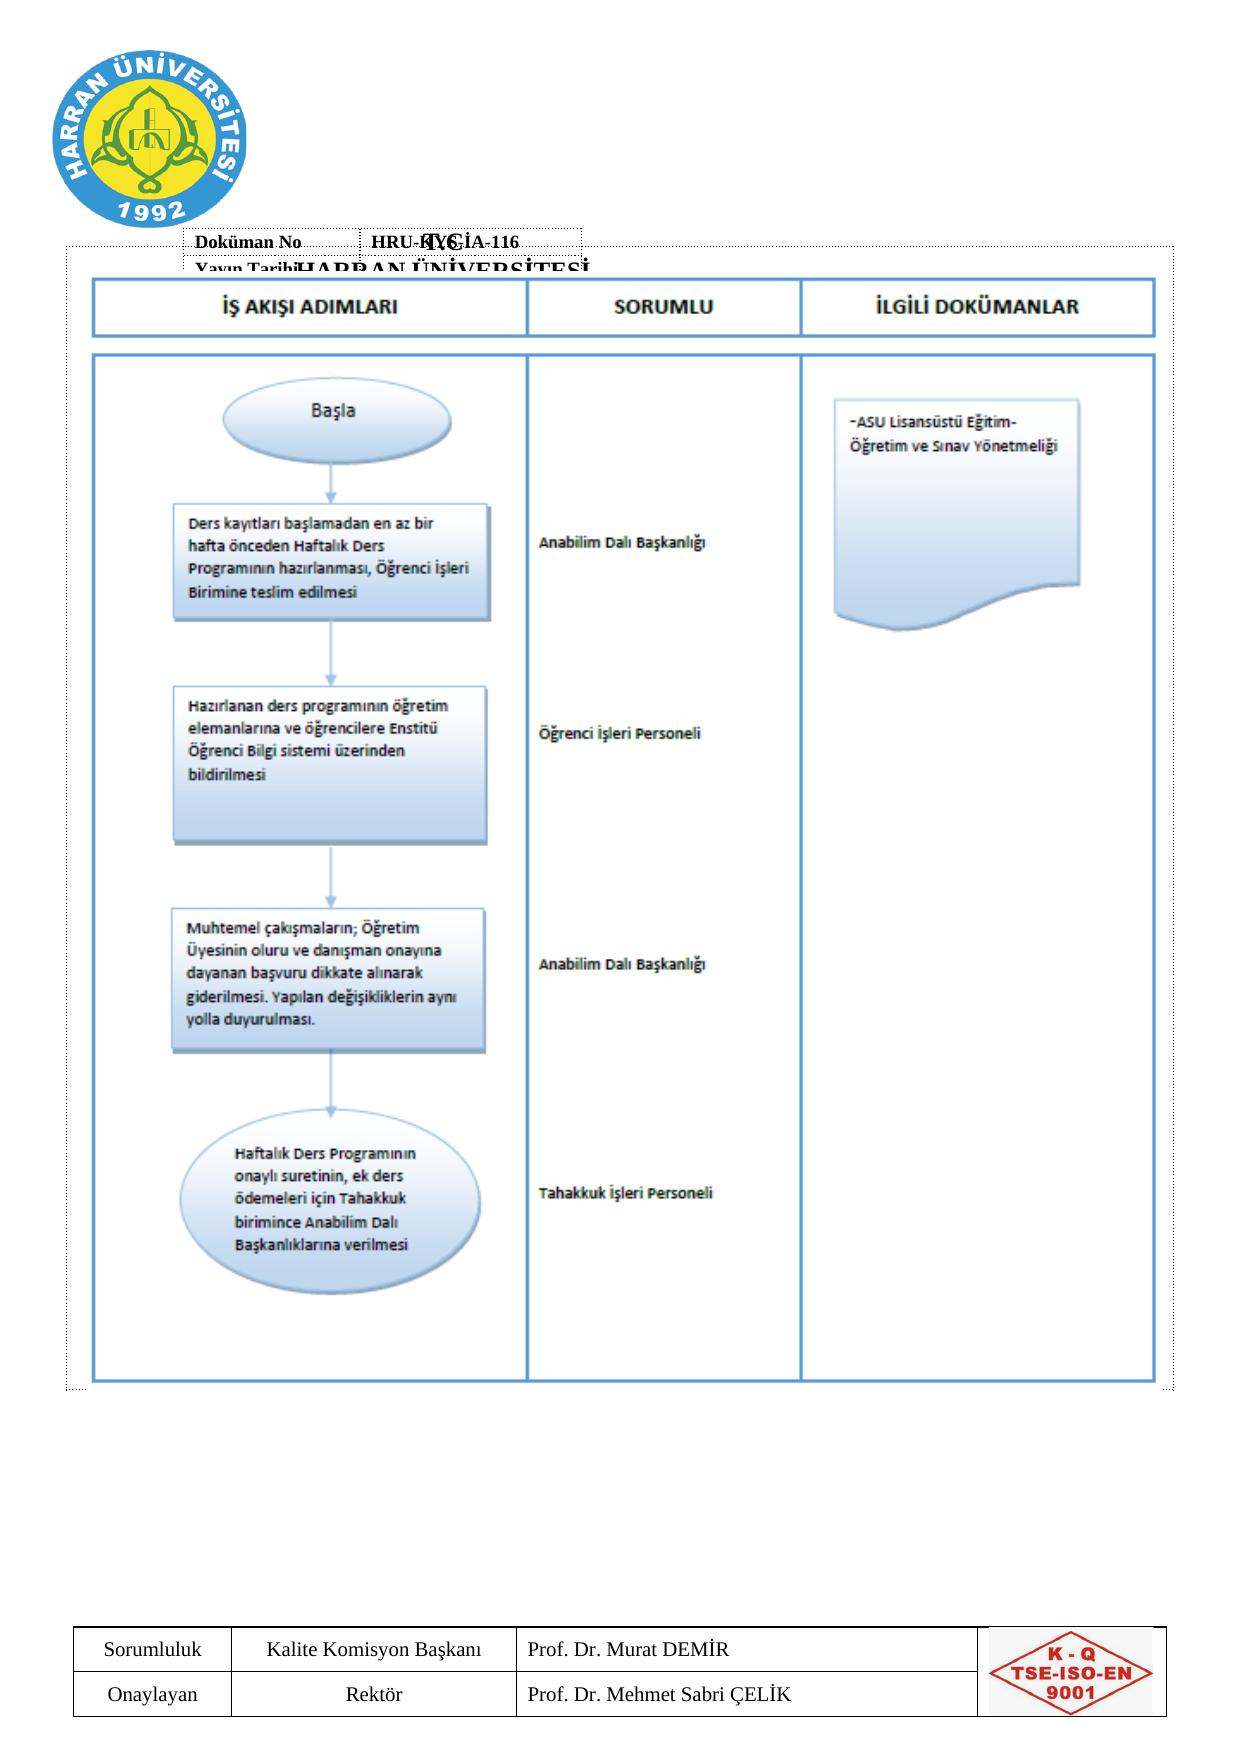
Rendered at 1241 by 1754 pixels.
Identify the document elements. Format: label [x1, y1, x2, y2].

picture [87, 271, 1163, 1390]
picture [52, 50, 247, 228]
table_header [67, 246, 1173, 1389]
picture [988, 1627, 1154, 1716]
